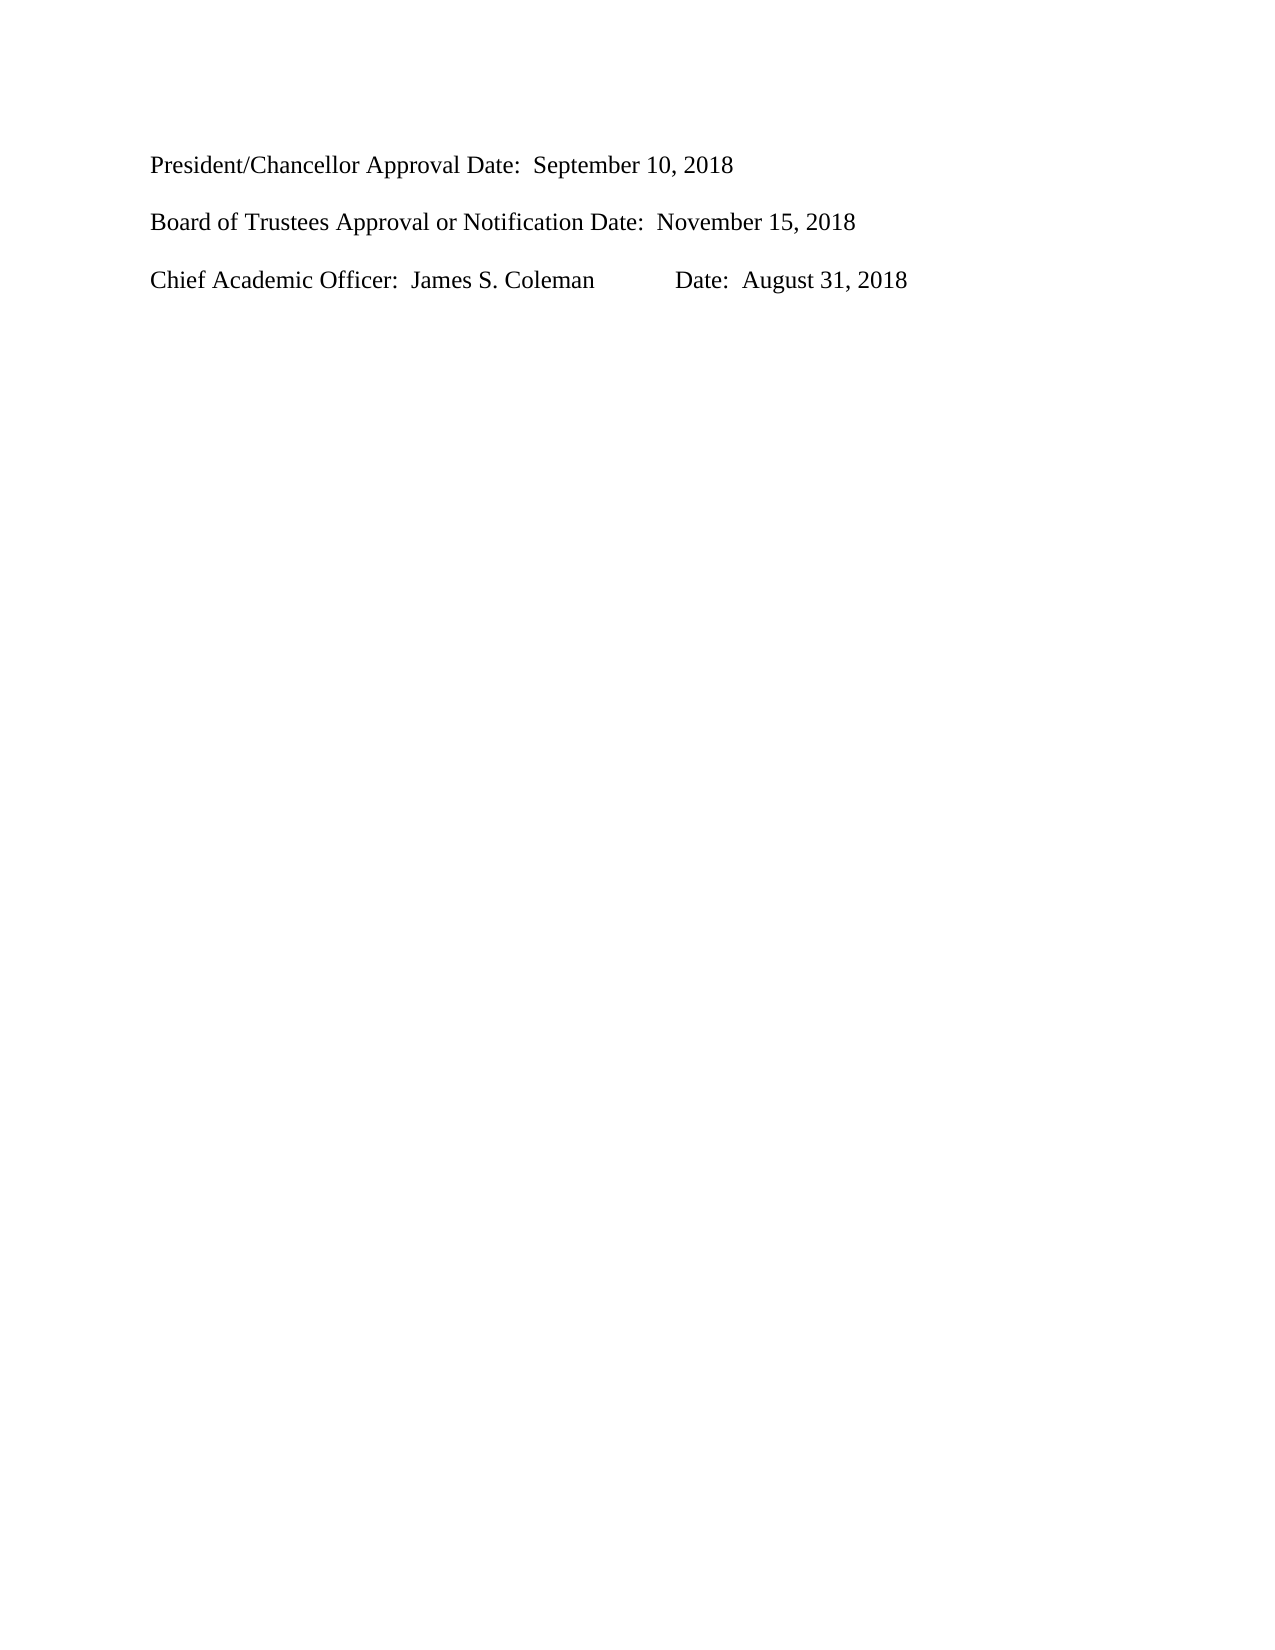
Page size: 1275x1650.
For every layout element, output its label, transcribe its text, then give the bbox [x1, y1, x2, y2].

text President/Chancellor Approval Date: September 10, 2018 [150, 150, 1125, 179]
title Chief Academic Officer: James S. Coleman Date: August 31, 2018 [150, 265, 1125, 294]
text Board of Trustees Approval or Notification Date: November 15, 2018 [150, 207, 1125, 236]
